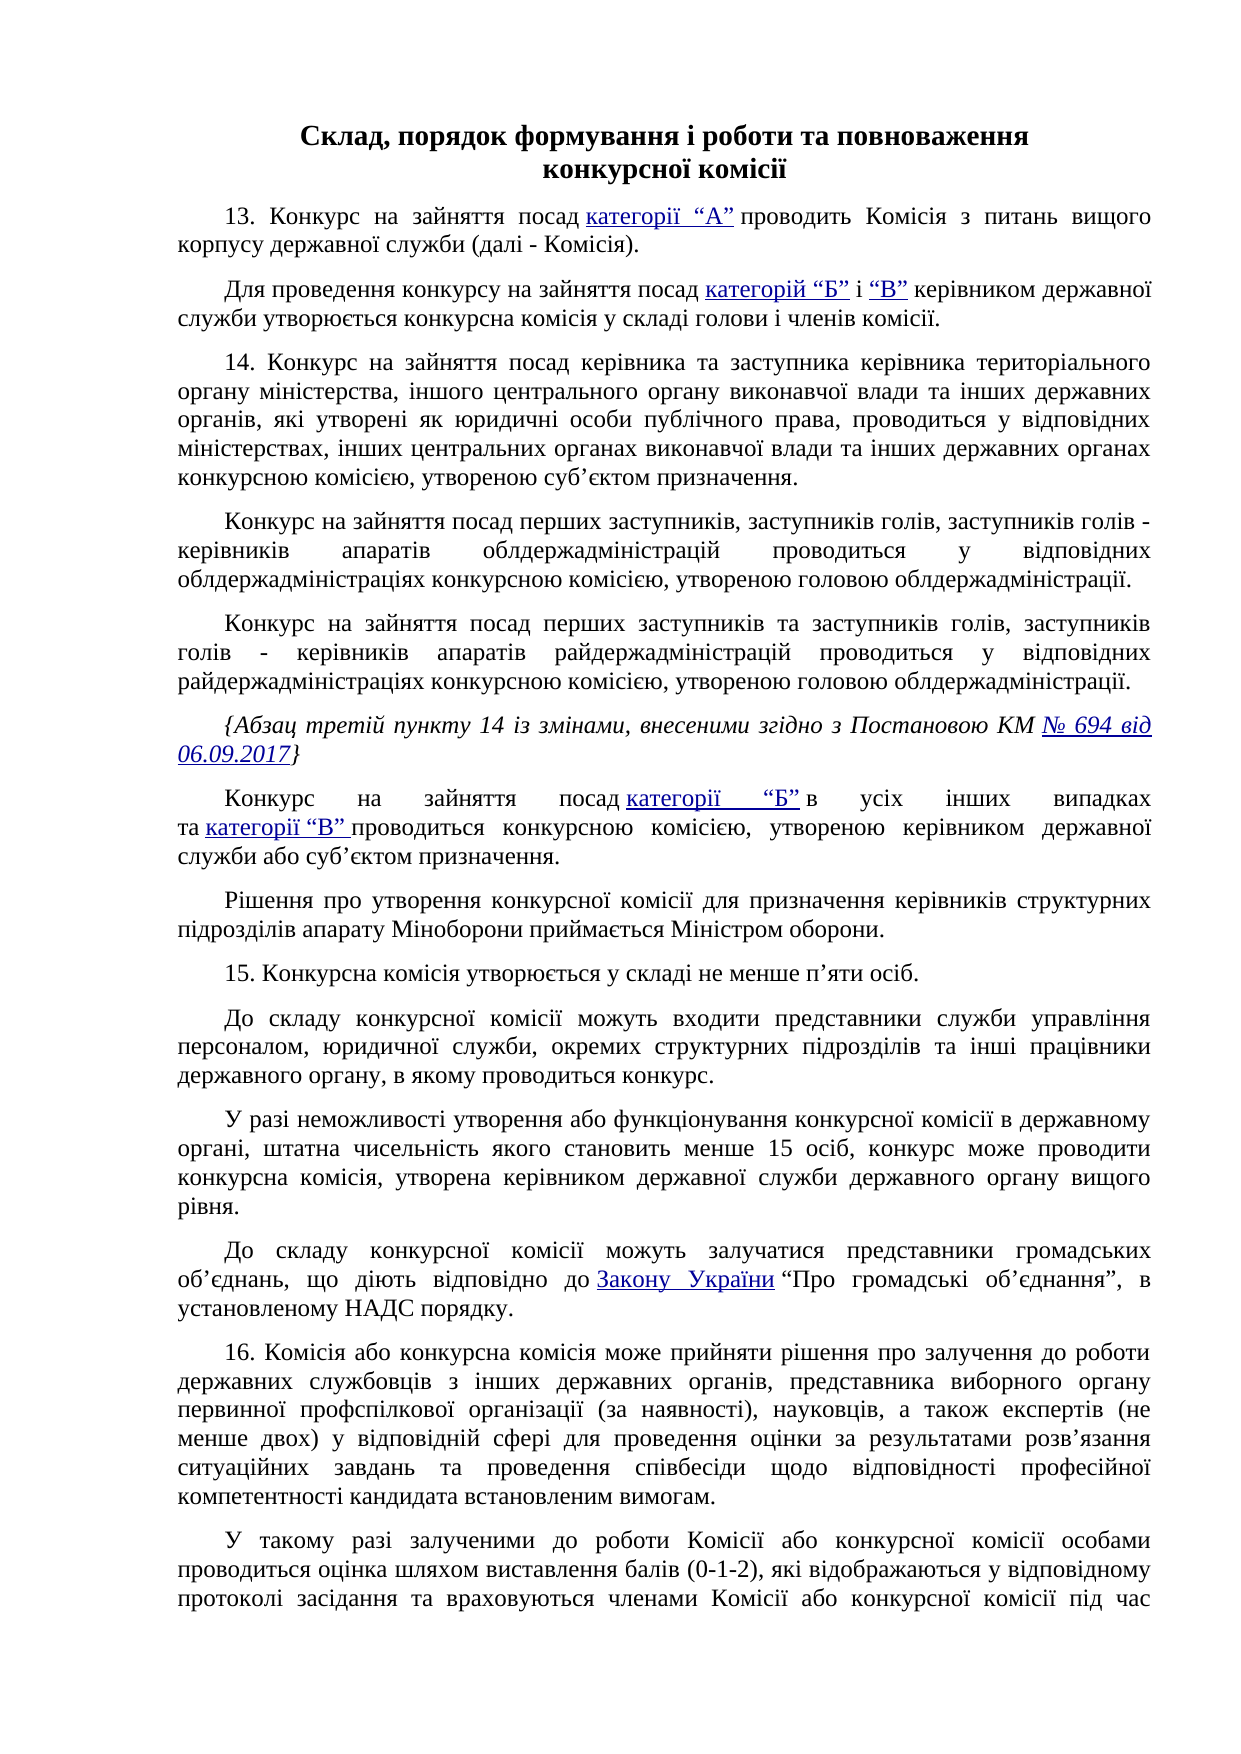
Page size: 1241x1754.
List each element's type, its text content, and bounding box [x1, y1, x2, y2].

text До складу конкурсної комісії можуть входити представники служби управління персоналом, юридичної служби, окремих структурних підрозділів та інші працівники державного органу, в якому проводиться конкурс. [177, 1003, 1152, 1089]
text Конкурс на зайняття посад категорії “Б” в усіх інших випадках та категорії “В” проводиться конкурсною комісією, утвореною керівником державної служби або суб’єктом призначення. [177, 783, 1152, 869]
text 16. Комісія або конкурсна комісія може прийняти рішення про залучення до роботи державних службовців з інших державних органів, представника виборного органу первинної профспілкової організації (за наявності), науковців, а також експертів (не менше двох) у відповідній сфері для проведення оцінки за результатами розв’язання ситуаційних завдань та проведення співбесіди щодо відповідності професійної компетентності кандидата встановленим вимогам. [177, 1337, 1152, 1509]
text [177, 1525, 1152, 1611]
text 14. Конкурс на зайняття посад керівника та заступника керівника територіального органу міністерства, іншого центрального органу виконавчої влади та інших державних органів, які утворені як юридичні особи публічного права, проводиться у відповідних міністерствах, інших центральних органах виконавчої влади та інших державних органах конкурсною комісією, утвореною суб’єктом призначення. [177, 347, 1152, 491]
text Конкурс на зайняття посад перших заступників, заступників голів, заступників голів - керівників апаратів облдержадміністрацій проводиться у відповідних облдержадміністраціях конкурсною комісією, утвореною головою облдержадміністрації. [177, 506, 1152, 593]
text 13. Конкурс на зайняття посад категорії “А” проводить Комісія з питань вищого корпусу державної служби (далі - Комісія). [177, 201, 1152, 258]
text Для проведення конкурсу на зайняття посад категорій “Б” і “В” керівником державної служби утворюється конкурсна комісія у складі голови і членів комісії. [177, 274, 1152, 331]
text Рішення про утворення конкурсної комісії для призначення керівників структурних підрозділів апарату Міноборони приймається Міністром оборони. [177, 885, 1152, 943]
text 15. Конкурсна комісія утворюється у складі не менше п’яти осіб. [177, 958, 1152, 987]
text У разі неможливості утворення або функціонування конкурсної комісії в державному органі, штатна чисельність якого становить менше 15 осіб, конкурс може проводити конкурсна комісія, утворена керівником державної служби державного органу вищого рівня. [177, 1104, 1152, 1219]
text До складу конкурсної комісії можуть залучатися представники громадських об’єднань, що діють відповідно до Закону України “Про громадські об’єднання”, в установленому НАДС порядку. [177, 1235, 1152, 1321]
text Конкурс на зайняття посад перших заступників та заступників голів, заступників голів - керівників апаратів райдержадміністрацій проводиться у відповідних райдержадміністраціях конкурсною комісією, утвореною головою облдержадміністрації. [177, 608, 1152, 694]
text Склад, порядок формування і роботи та повноваження конкурсної комісії [224, 118, 1105, 185]
text {Абзац третій пункту 14 із змінами, внесеними згідно з Постановою КМ № 694 від 06.09.2017} [177, 710, 1152, 768]
